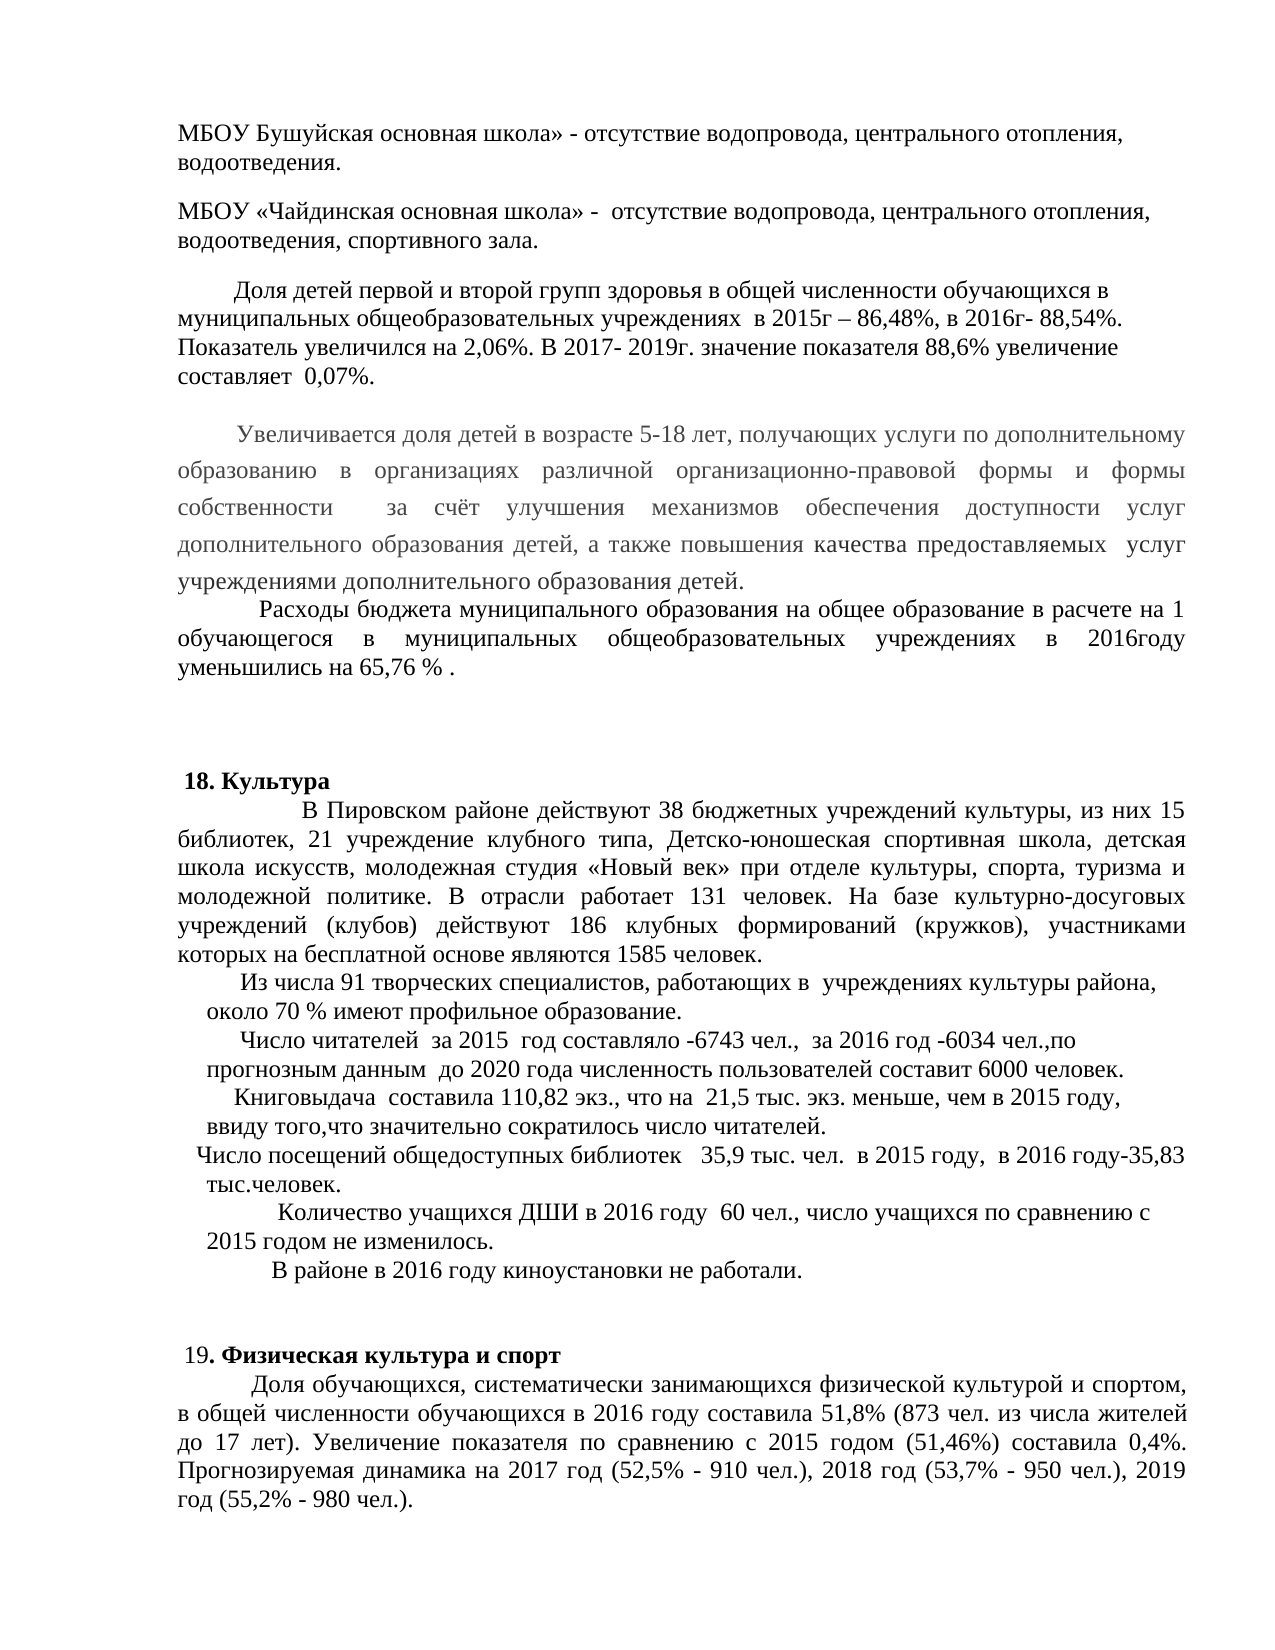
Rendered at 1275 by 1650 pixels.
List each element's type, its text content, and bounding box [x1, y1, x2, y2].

text 18. Культура [177, 766, 1186, 795]
text Увеличивается доля детей в возрасте 5-18 лет, получающих услуги по дополнительному образованию в организациях различной организационно-правовой формы и формы собственности за счёт улучшения механизмов обеспечения доступности услуг дополнительного образования детей, а также повышения качества предоставляемых услуг учреждениями дополнительного образования детей. [177, 411, 1186, 594]
text Количество учащихся ДШИ в 2016 году 60 чел., число учащихся по сравнению с 2015 годом не изменилось. [196, 1197, 1186, 1255]
text 19. Физическая культура и спорт [177, 1341, 1186, 1369]
text МБОУ «Чайдинская основная школа» - отсутствие водопровода, центрального отопления, водоотведения, спортивного зала. [177, 196, 1186, 254]
text Доля обучающихся, систематически занимающихся физической культурой и спортом, в общей численности обучающихся в 2016 году составила 51,8% (873 чел. из числа жителей до 17 лет). Увеличение показателя по сравнению с 2015 годом (51,46%) составила 0,4%. Прогнозируемая динамика на 2017 год (52,5% - 910 чел.), 2018 год (53,7% - 950 чел.), 2019 год (55,2% - 980 чел.). [177, 1369, 1188, 1513]
text Из числа 91 творческих специалистов, работающих в учреждениях культуры района, около 70 % имеют профильное образование. [196, 967, 1186, 1025]
text МБОУ Бушуйская основная школа» - отсутствие водопровода, центрального отопления, водоотведения. [177, 118, 1186, 176]
text Число посещений общедоступных библиотек 35,9 тыс. чел. в 2015 году, в 2016 году-35,83 тыс.человек. [196, 1140, 1186, 1197]
text В Пировском районе действуют 38 бюджетных учреждений культуры, из них 15 библиотек, 21 учреждение клубного типа, Детско-юношеская спортивная школа, детская школа искусств, молодежная студия «Новый век» при отделе культуры, спорта, туризма и молодежной политике. В отрасли работает 131 человек. На базе культурно-досуговых учреждений (клубов) действуют 186 клубных формирований (кружков), участниками которых на бесплатной основе являются 1585 человек. [177, 795, 1186, 967]
text Расходы бюджета муниципального образования на общее образование в расчете на 1 обучающегося в муниципальных общеобразовательных учреждениях в 2016году уменьшились на 65,76 % . [177, 594, 1186, 681]
text Число читателей за 2015 год составляло -6743 чел., за 2016 год -6034 чел.,по прогнозным данным до 2020 года численность пользователей составит 6000 человек. [196, 1025, 1186, 1082]
text Книговыдача составила 110,82 экз., что на 21,5 тыс. экз. меньше, чем в 2015 году, ввиду того,что значительно сократилось число читателей. [196, 1082, 1186, 1140]
text В районе в 2016 году киноустановки не работали. [196, 1255, 1186, 1284]
text Доля детей первой и второй групп здоровья в общей численности обучающихся в муниципальных общеобразовательных учреждениях в 2015г – 86,48%, в 2016г- 88,54%. Показатель увеличился на 2,06%. В 2017- 2019г. значение показателя 88,6% увеличение составляет 0,07%. [177, 275, 1186, 390]
